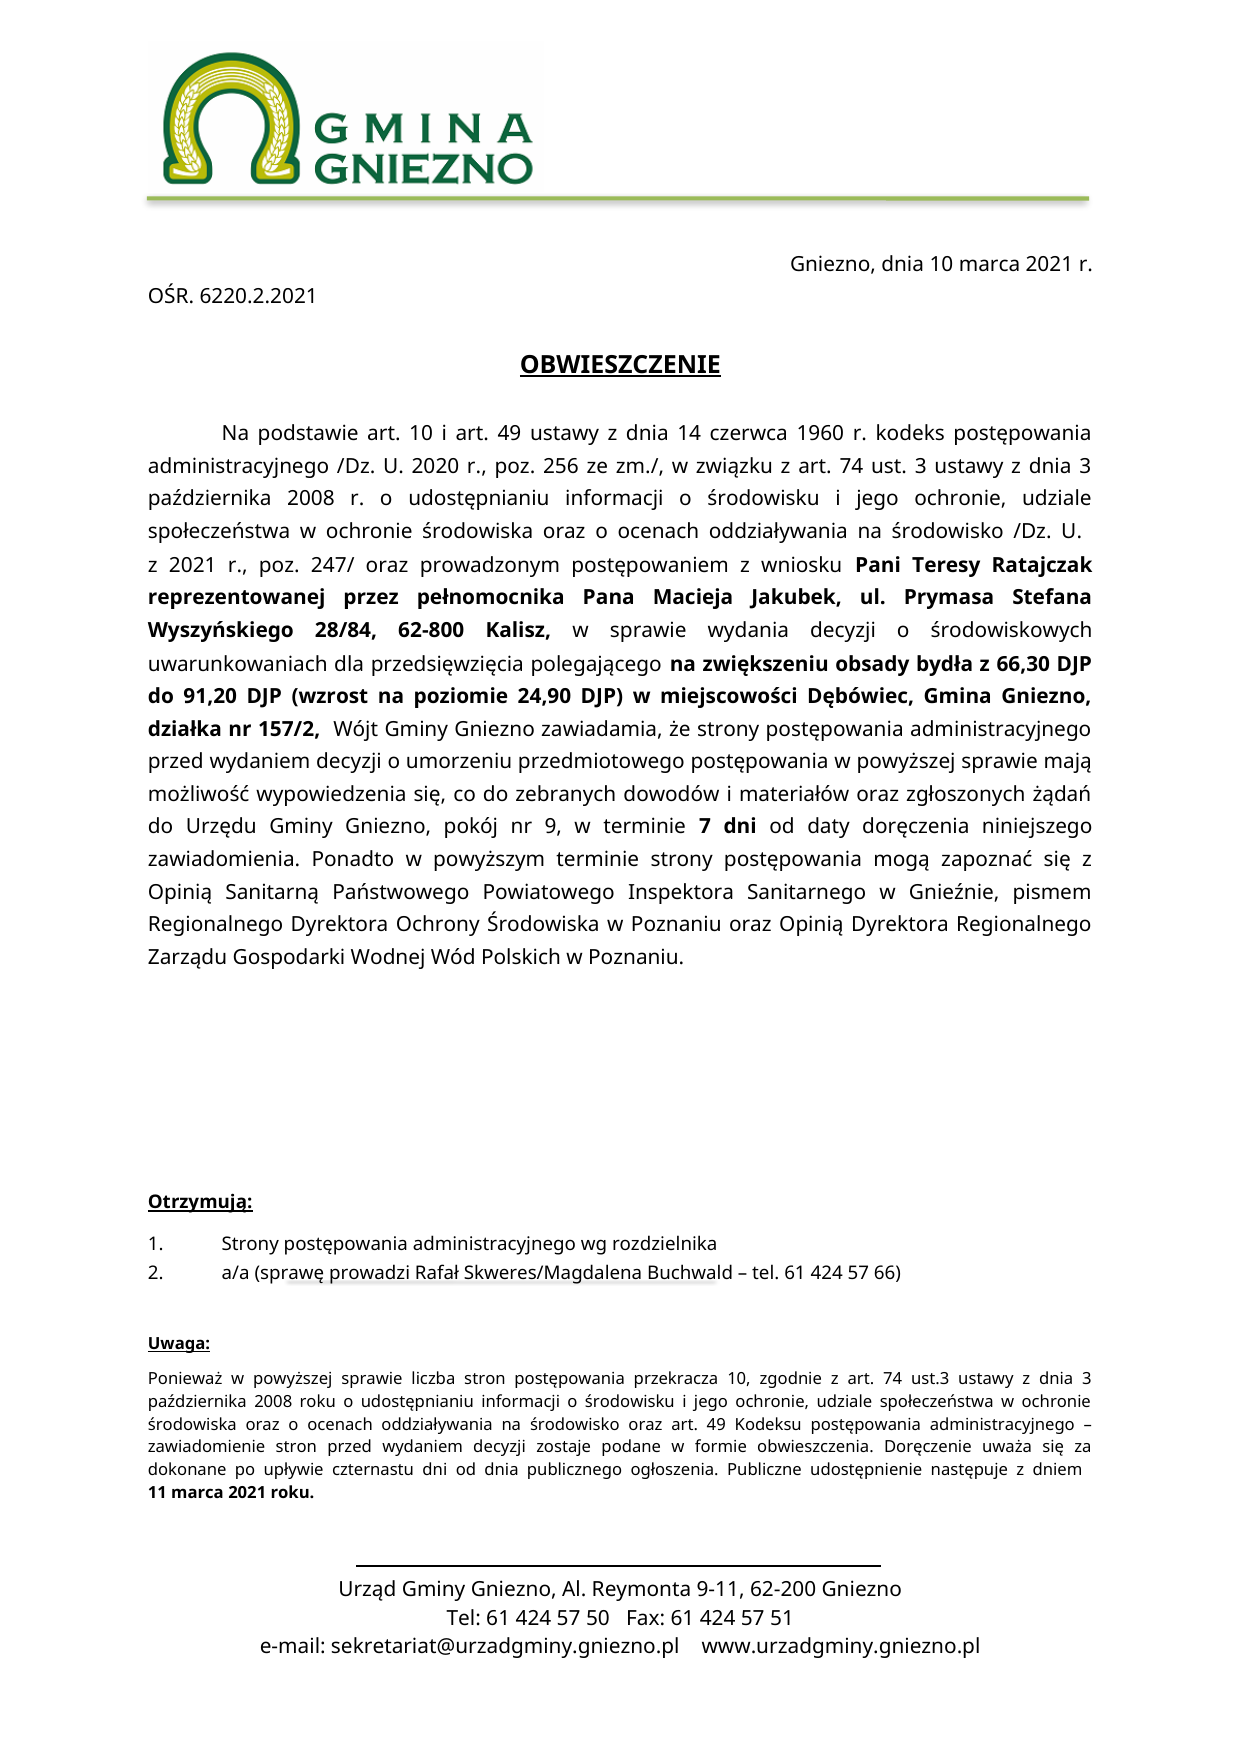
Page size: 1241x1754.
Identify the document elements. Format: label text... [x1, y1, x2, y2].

text OŚR. 6220.2.2021 [148, 281, 1093, 310]
text Otrzymują: [148, 1189, 1093, 1214]
text Ponieważ w powyższej sprawie liczba stron postępowania przekracza 10, zgodnie z art. 74 ust.3 ustawy z dnia 3 października 2008 roku o udostępnianiu informacji o środowisku i jego ochronie, udziale społeczeństwa w ochronie środowiska oraz o ocenach oddziaływania na środowisko oraz art. 49 Kodeksu postępowania administracyjnego – zawiadomienie stron przed wydaniem decyzji zostaje podane w formie obwieszczenia. Doręczenie uważa się za dokonane po upływie czternastu dni od dnia publicznego ogłoszenia. Publiczne udostępnienie następuje z dniem 11 marca 2021 roku. [148, 1367, 1093, 1503]
text OBWIESZCZENIE [148, 346, 1093, 381]
text Uwaga: [148, 1332, 1093, 1354]
text Gniezno, dnia 10 marca 2021 r. [148, 249, 1093, 277]
picture [147, 41, 545, 192]
text Na podstawie art. 10 i art. 49 ustawy z dnia 14 czerwca 1960 r. kodeks postępowania administracyjnego /Dz. U. 2020 r., poz. 256 ze zm./, w związku z art. 74 ust. 3 ustawy z dnia 3 października 2008 r. o udostępnianiu informacji o środowisku i jego ochronie, udziale społeczeństwa w ochronie środowiska oraz o ocenach oddziaływania na środowisko /Dz. U. z 2021 r., poz. 247/ oraz prowadzonym postępowaniem z wniosku Pani Teresy Ratajczak reprezentowanej przez pełnomocnika Pana Macieja Jakubek, ul. Prymasa Stefana Wyszyńskiego 28/84, 62-800 Kalisz, w sprawie wydania decyzji o środowiskowych uwarunkowaniach dla przedsięwzięcia polegającego na zwiększeniu obsady bydła z 66,30 DJP do 91,20 DJP (wzrost na poziomie 24,90 DJP) w miejscowości Dębówiec, Gmina Gniezno, działka nr 157/2, Wójt Gminy Gniezno zawiadamia, że strony postępowania administracyjnego przed wydaniem decyzji o umorzeniu przedmiotowego postępowania w powyższej sprawie mają możliwość wypowiedzenia się, co do zebranych dowodów i materiałów oraz zgłoszonych żądań do Urzędu Gminy Gniezno, pokój nr 9, w terminie 7 dni od daty doręczenia niniejszego zawiadomienia. Ponadto w powyższym terminie strony postępowania mogą zapoznać się z Opinią Sanitarną Państwowego Powiatowego Inspektora Sanitarnego w Gnieźnie, pismem Regionalnego Dyrektora Ochrony Środowiska w Poznaniu oraz Opinią Dyrektora Regionalnego Zarządu Gospodarki Wodnej Wód Polskich w Poznaniu. [148, 418, 1093, 971]
text 2. a/a (sprawę prowadzi Rafał Skweres/Magdalena Buchwald – tel. 61 424 57 66) [148, 1260, 1093, 1285]
text 1. Strony postępowania administracyjnego wg rozdzielnika [148, 1230, 1093, 1256]
